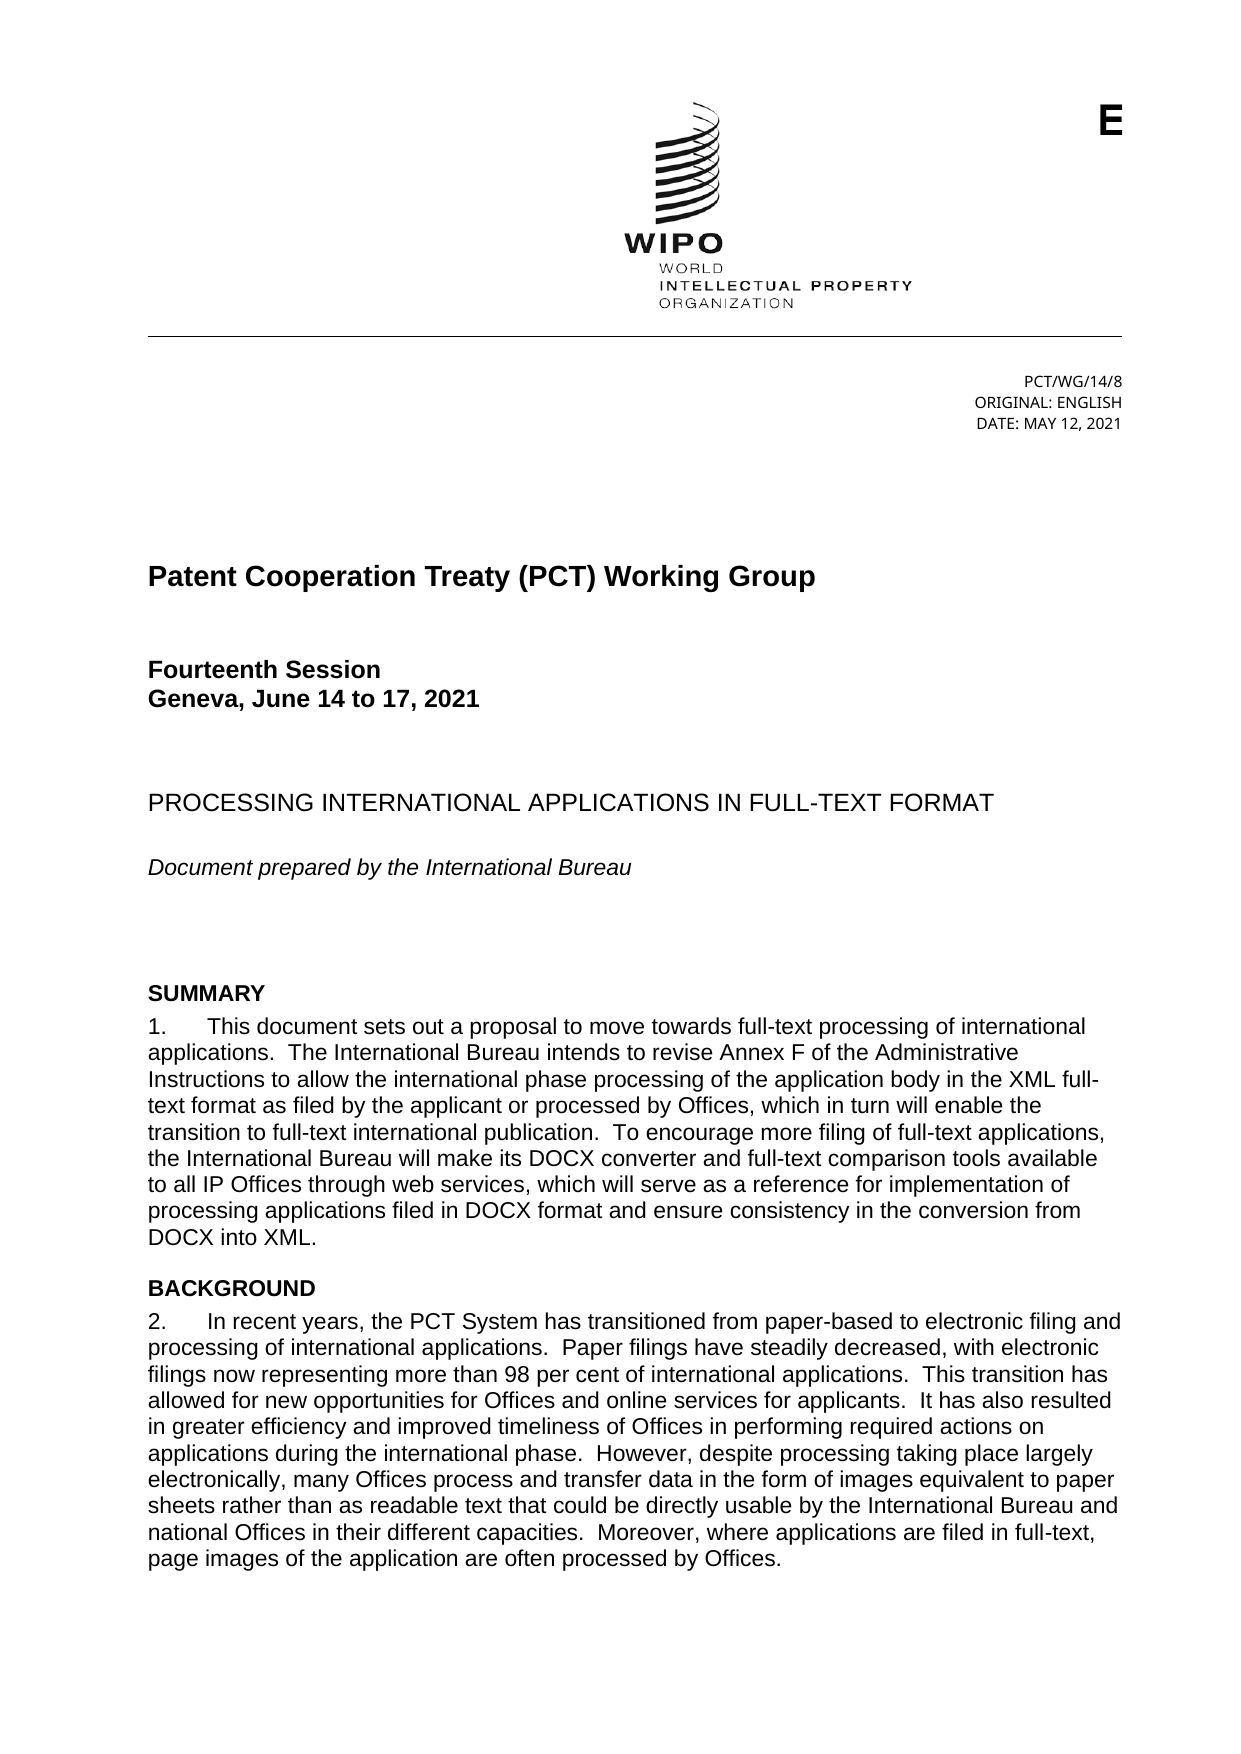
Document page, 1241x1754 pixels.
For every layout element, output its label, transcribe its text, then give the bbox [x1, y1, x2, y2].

subtitle Patent Cooperation Treaty (PCT) Working Group [148, 559, 1122, 593]
text Geneva, June 14 to 17, 2021 [148, 684, 1122, 713]
text PCT/WG/14/8 [148, 337, 1122, 392]
text DATE: May 12, 2021 [148, 413, 1122, 434]
text In recent years, the PCT System has transitioned from paper-based to electronic filing and processing of international applications. Paper filings have steadily decreased, with electronic filings now representing more than 98 per cent of international applications. This transition has allowed for new opportunities for Offices and online services for applicants. It has also resulted in greater efficiency and improved timeliness of Offices in performing required actions on applications during the international phase. However, despite processing taking place largely electronically, many Offices process and transfer data in the form of images equivalent to paper sheets rather than as readable text that could be directly usable by the International Bureau and national Offices in their different capacities. Moreover, where applications are filed in full-text, page images of the application are often processed by Offices. [148, 1308, 1122, 1571]
text Fourteenth Session [148, 655, 1122, 684]
subtitle Summary [148, 980, 1122, 1007]
text ORIGINAL: English [148, 392, 1122, 413]
text This document sets out a proposal to move towards full-text processing of international applications. The International Bureau intends to revise Annex F of the Administrative Instructions to allow the international phase processing of the application body in the XML full-text format as filed by the applicant or processed by Offices, which in turn will enable the transition to full-text international publication. To encourage more filing of full-text applications, the International Bureau will make its DOCX converter and full-text comparison tools available to all IP Offices through web services, which will serve as a reference for implementation of processing applications filed in DOCX format and ensure consistency in the conversion from DOCX into XML. [148, 1013, 1122, 1250]
text Document prepared by the International Bureau [148, 854, 1122, 880]
subtitle Background [148, 1275, 1122, 1302]
text Processing International Applications in Full-Text Format [148, 788, 1122, 817]
picture [623, 96, 1123, 312]
